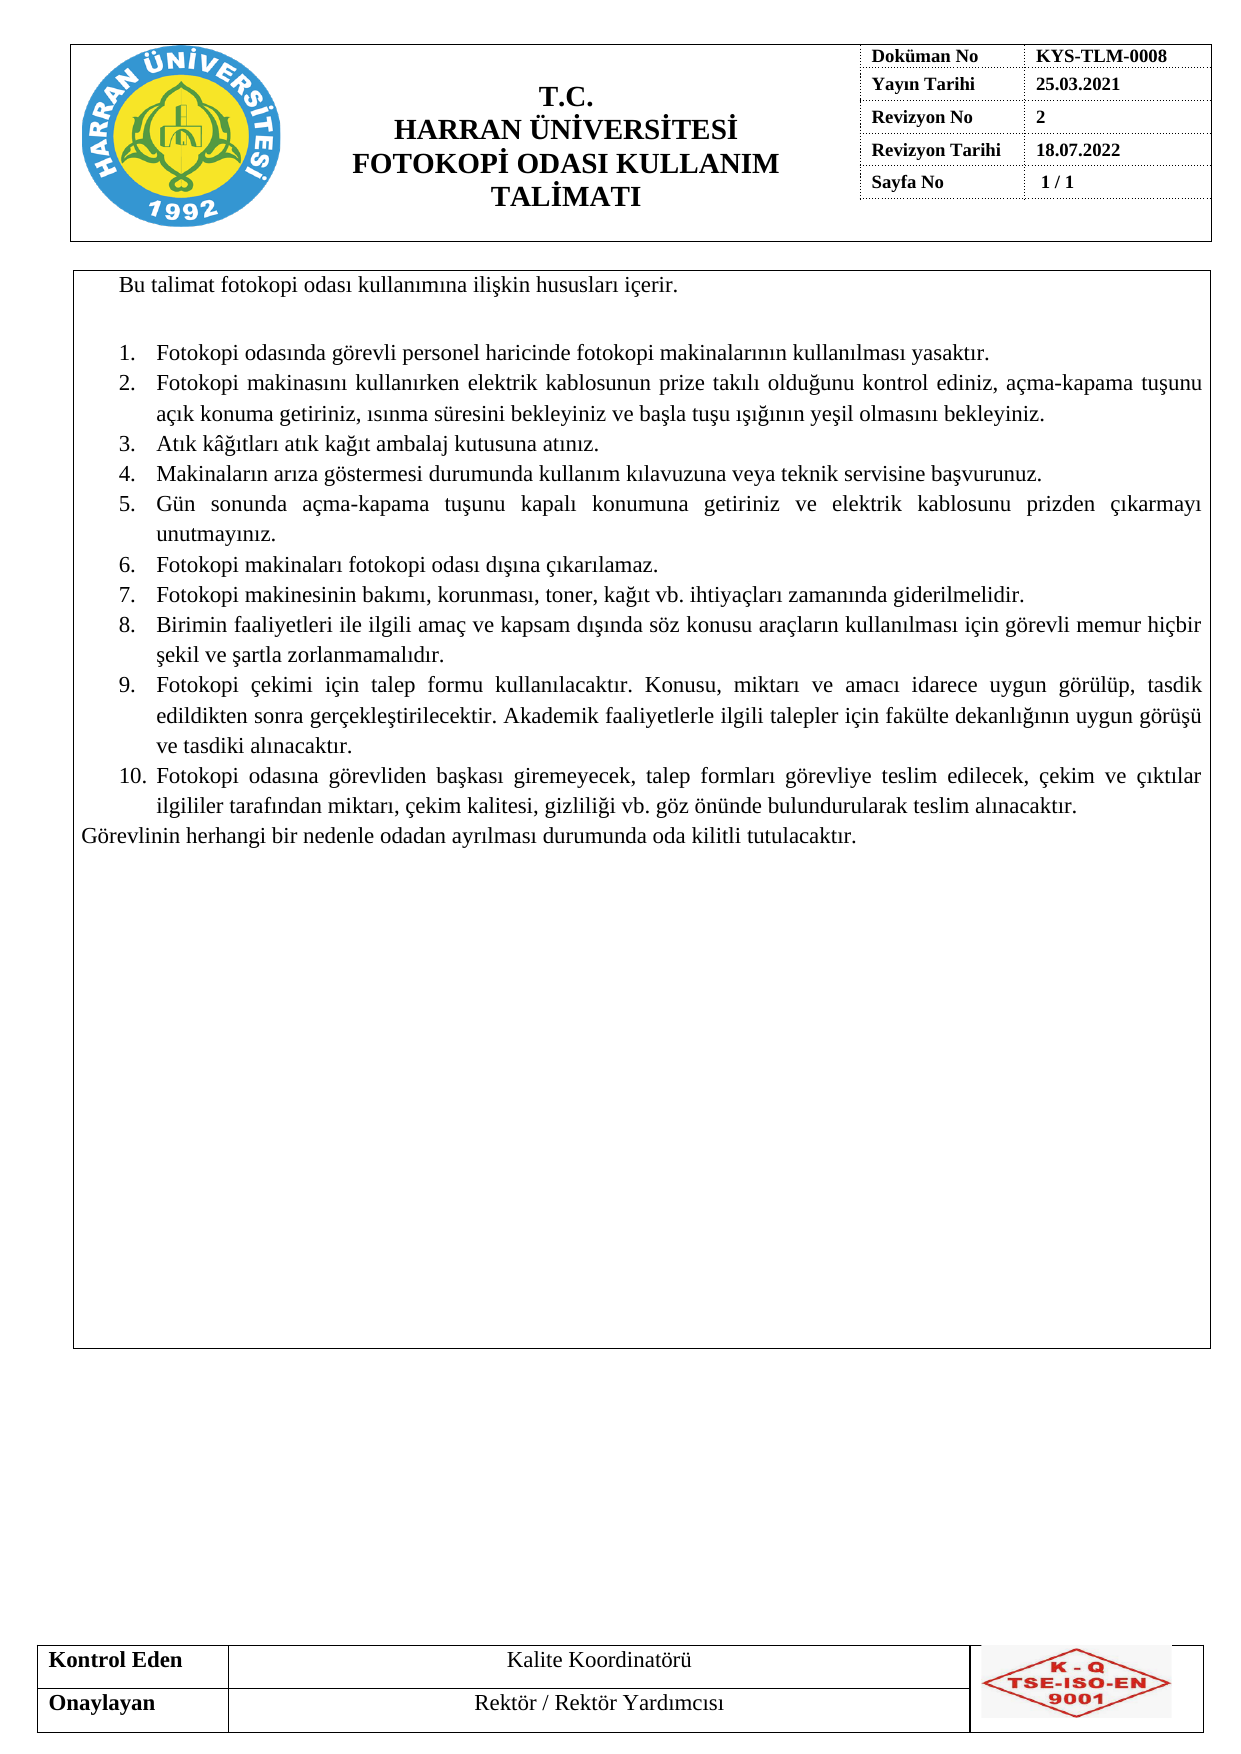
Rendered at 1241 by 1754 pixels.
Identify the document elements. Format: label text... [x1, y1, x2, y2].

table_header Bu talimat fotokopi odası kullanımına ilişkin hususları içerir. Fotokopi odasında görevli personel haricinde fotokopi makinalarının kullanılması yasaktır. Fotokopi makinasını kullanırken elektrik kablosunun prize takılı olduğunu kontrol ediniz, açma-kapama tuşunu açık konuma getiriniz, ısınma süresini bekleyiniz ve başla tuşu ışığının yeşil olmasını bekleyiniz. Atık kâğıtları atık kağıt ambalaj kutusuna atınız. Makinaların arıza göstermesi durumunda kullanım kılavuzuna veya teknik servisine başvurunuz. Gün sonunda açma-kapama tuşunu kapalı konumuna getiriniz ve elektrik kablosunu prizden çıkarmayı unutmayınız. Fotokopi makinaları fotokopi odası dışına çıkarılamaz. Fotokopi makinesinin bakımı, korunması, toner, kağıt vb. ihtiyaçları zamanında giderilmelidir. Birimin faaliyetleri ile ilgili amaç ve kapsam dışında söz konusu araçların kullanılması için görevli memur hiçbir şekil ve şartla zorlanmamalıdır. Fotokopi çekimi için talep formu kullanılacaktır. Konusu, miktarı ve amacı idarece uygun görülüp, tasdik edildikten sonra gerçekleştirilecektir. Akademik faaliyetlerle ilgili talepler için fakülte dekanlığının uygun görüşü ve tasdiki alınacaktır. Fotokopi odasına görevliden başkası giremeyecek, talep formları görevliye teslim edilecek, çekim ve çıktılar ilgililer tarafından miktarı, çekim kalitesi, gizliliği vb. göz önünde bulundurularak teslim alınacaktır. Görevlinin herhangi bir nedenle odadan ayrılması durumunda oda kilitli tutulacaktır. [74, 271, 1210, 1348]
picture [981, 1645, 1172, 1718]
picture [82, 45, 281, 227]
